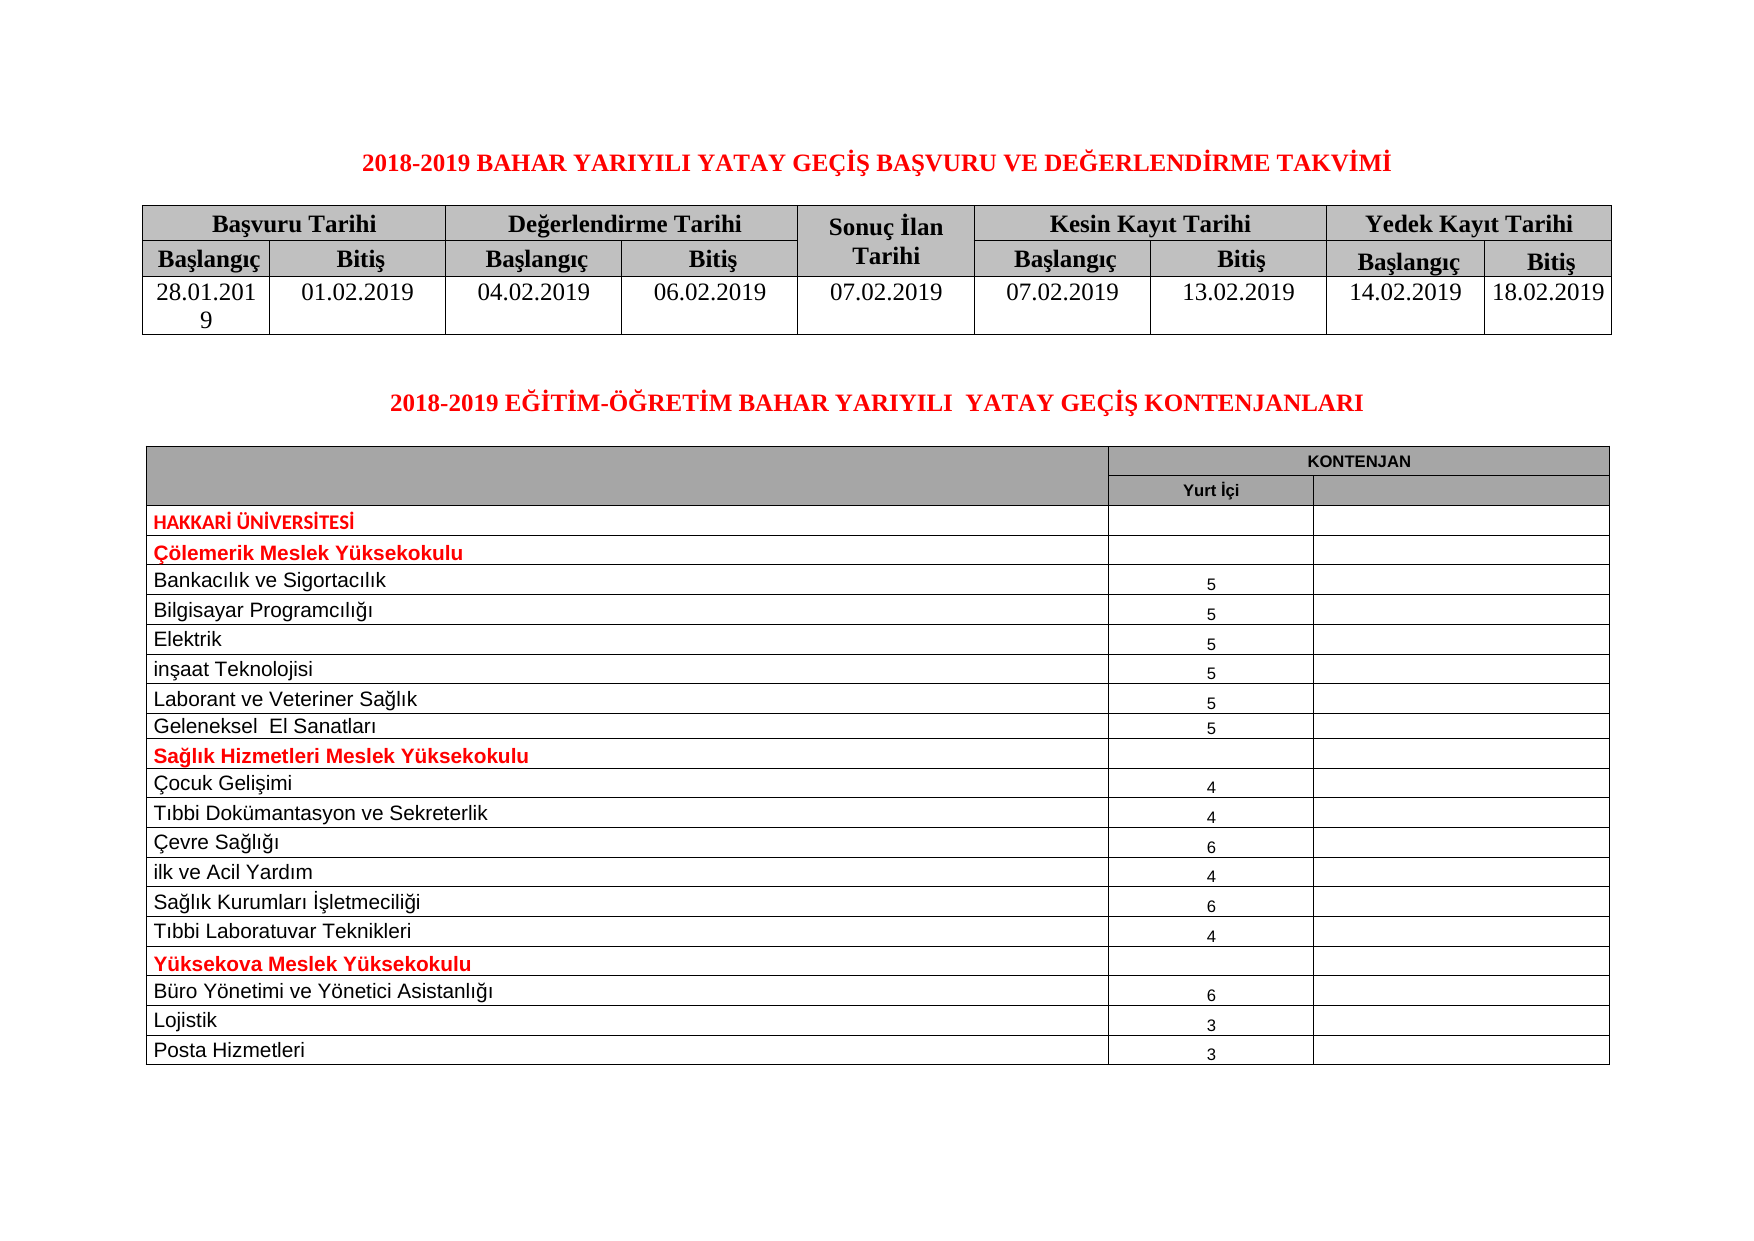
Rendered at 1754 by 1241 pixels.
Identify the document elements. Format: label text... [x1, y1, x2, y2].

table_cell 3 [1109, 1036, 1313, 1064]
table_cell inşaat Teknolojisi [147, 655, 1108, 683]
table_cell 13.02.2019 [1151, 277, 1326, 334]
table_cell 18.02.2019 [1485, 277, 1611, 334]
table_cell 5 [1109, 625, 1313, 653]
table_cell [1314, 1036, 1609, 1064]
table_cell Bitiş [1485, 241, 1611, 276]
table_cell 04.02.2019 [446, 277, 621, 334]
table_cell [1314, 565, 1609, 594]
table_cell 07.02.2019 [975, 277, 1150, 334]
table_cell 5 [1109, 565, 1313, 594]
table_cell Geleneksel El Sanatları [147, 714, 1108, 738]
table_cell Yüksekova Meslek Yüksekokulu [147, 947, 1108, 975]
table_cell [1314, 887, 1609, 916]
table_header Değerlendirme Tarihi [446, 206, 797, 240]
text 2018-2019 EĞİTİM-ÖĞRETİM BAHAR YARIYILI YATAY GEÇİŞ KONTENJANLARI [148, 388, 1606, 417]
table_cell Çevre Sağlığı [147, 828, 1108, 857]
table_cell Başlangıç [143, 241, 269, 276]
table_cell 06.02.2019 [622, 277, 797, 334]
table_cell Bitiş [270, 241, 445, 276]
table_cell Yurt İçi [1109, 476, 1313, 505]
table_cell Bitiş [1151, 241, 1326, 276]
table_cell 5 [1109, 684, 1313, 713]
table_cell Laborant ve Veteriner Sağlık [147, 684, 1108, 713]
table_cell [1109, 506, 1313, 535]
table_cell 4 [1109, 798, 1313, 827]
table_cell Sağlık Hizmetleri Meslek Yüksekokulu [147, 739, 1108, 767]
table_cell [1314, 595, 1609, 624]
table_cell [1314, 1006, 1609, 1035]
table_cell Başlangıç [1327, 241, 1484, 276]
table_cell [1314, 714, 1609, 738]
table_cell 6 [1109, 976, 1313, 1005]
table_cell Bitiş [622, 241, 797, 276]
table_cell 28.01.2019 [143, 277, 269, 334]
table_cell Elektrik [147, 625, 1108, 653]
table_cell 01.02.2019 [270, 277, 445, 334]
table_cell Tıbbi Laboratuvar Teknikleri [147, 917, 1108, 946]
table_cell [1314, 625, 1609, 653]
table_cell Bankacılık ve Sigortacılık [147, 565, 1108, 594]
table_cell 4 [1109, 917, 1313, 946]
table_cell Sağlık Kurumları İşletmeciliği [147, 887, 1108, 916]
table_cell [1314, 858, 1609, 886]
table_cell [1314, 769, 1609, 797]
table_cell [1109, 739, 1313, 767]
table_cell 3 [1109, 1006, 1313, 1035]
table_cell [1314, 655, 1609, 683]
table_cell 5 [1109, 714, 1313, 738]
table_header [147, 447, 1108, 505]
table_cell ilk ve Acil Yardım [147, 858, 1108, 886]
table_header Yedek Kayıt Tarihi [1327, 206, 1611, 240]
table_header Sonuç İlan Tarihi [798, 206, 974, 276]
table_cell [1314, 476, 1609, 505]
table_cell [1314, 976, 1609, 1005]
table_cell 4 [1109, 769, 1313, 797]
table_cell Posta Hizmetleri [147, 1036, 1108, 1064]
table_cell Lojistik [147, 1006, 1108, 1035]
table_cell [1109, 947, 1313, 975]
table_cell 6 [1109, 828, 1313, 857]
table_cell [1314, 947, 1609, 975]
table_cell Çocuk Gelişimi [147, 769, 1108, 797]
table_cell Çölemerik Meslek Yüksekokulu [147, 536, 1108, 564]
table_header KONTENJAN [1109, 447, 1609, 475]
table_cell [1314, 917, 1609, 946]
table_cell [1314, 739, 1609, 767]
table_cell [1314, 828, 1609, 857]
table_cell 07.02.2019 [798, 277, 974, 334]
table_cell [1314, 506, 1609, 535]
table_cell 5 [1109, 655, 1313, 683]
table_cell 4 [1109, 858, 1313, 886]
table_cell [1109, 536, 1313, 564]
table_cell Tıbbi Dokümantasyon ve Sekreterlik [147, 798, 1108, 827]
table_cell 5 [1109, 595, 1313, 624]
table_cell [1314, 798, 1609, 827]
table_header Kesin Kayıt Tarihi [975, 206, 1326, 240]
table_cell 6 [1109, 887, 1313, 916]
table_header Başvuru Tarihi [143, 206, 445, 240]
table_cell 14.02.2019 [1327, 277, 1484, 334]
table_cell HAKKARİ ÜNİVERSİTESİ [147, 506, 1108, 535]
table_cell [1314, 684, 1609, 713]
table_cell Büro Yönetimi ve Yönetici Asistanlığı [147, 976, 1108, 1005]
table_cell Başlangıç [975, 241, 1150, 276]
table_cell Bilgisayar Programcılığı [147, 595, 1108, 624]
table_cell [1314, 536, 1609, 564]
text 2018-2019 BAHAR YARIYILI YATAY GEÇİŞ BAŞVURU VE DEĞERLENDİRME TAKVİMİ [148, 148, 1606, 176]
table_cell Başlangıç [446, 241, 621, 276]
